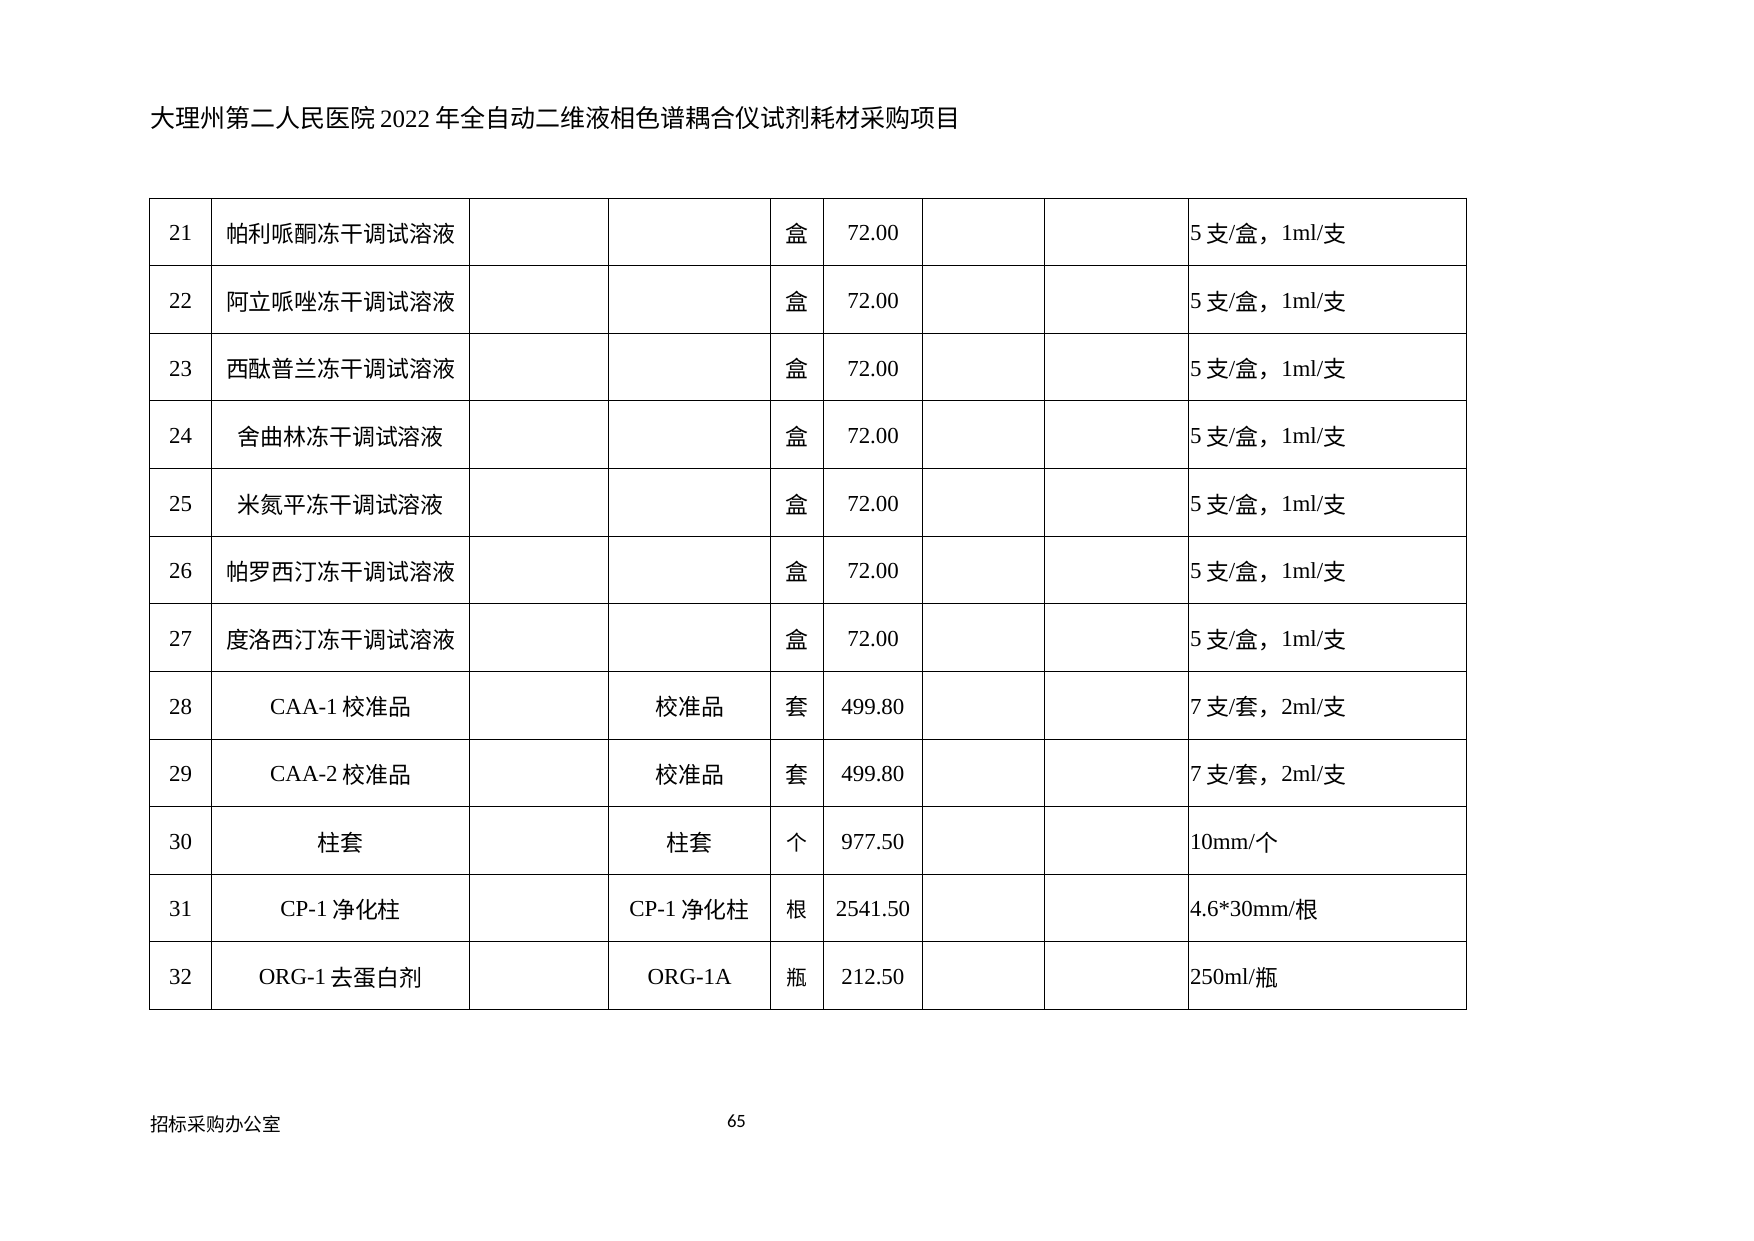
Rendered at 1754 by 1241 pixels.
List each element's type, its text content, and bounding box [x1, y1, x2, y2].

table_cell [1045, 199, 1188, 265]
table_cell 7支/套，2ml/支 [1189, 672, 1466, 738]
table_cell 29 [150, 740, 211, 806]
table_cell 31 [150, 875, 211, 941]
table_cell [470, 334, 608, 400]
table_cell 度洛西汀冻干调试溶液 [212, 604, 469, 671]
table_cell [923, 199, 1044, 265]
table_cell 21 [150, 199, 211, 265]
table_cell 28 [150, 672, 211, 738]
table_cell [1045, 266, 1188, 333]
table_cell [470, 401, 608, 468]
table_cell 5支/盒，1ml/支 [1189, 266, 1466, 333]
table_cell 盒 [771, 401, 823, 468]
table_cell CP-1净化柱 [212, 875, 469, 941]
table_cell [923, 740, 1044, 806]
table_cell 5支/盒，1ml/支 [1189, 401, 1466, 468]
table_cell 22 [150, 266, 211, 333]
table_cell [1045, 334, 1188, 400]
table_cell 499.80 [824, 672, 922, 738]
table_cell ORG-1A [609, 942, 770, 1009]
table_cell 7支/套，2ml/支 [1189, 740, 1466, 806]
table_cell [470, 875, 608, 941]
table_cell 30 [150, 807, 211, 874]
table_cell 72.00 [824, 199, 922, 265]
table_cell 5支/盒，1ml/支 [1189, 604, 1466, 671]
table_cell 23 [150, 334, 211, 400]
table_cell 5支/盒，1ml/支 [1189, 537, 1466, 603]
table_cell [1045, 807, 1188, 874]
table_cell [1045, 672, 1188, 738]
table_cell 米氮平冻干调试溶液 [212, 469, 469, 536]
table_cell 5支/盒，1ml/支 [1189, 199, 1466, 265]
table_cell 26 [150, 537, 211, 603]
table_cell [923, 401, 1044, 468]
table_cell 套 [771, 740, 823, 806]
table_cell 10mm/个 [1189, 807, 1466, 874]
table_cell 72.00 [824, 469, 922, 536]
table_cell 校准品 [609, 672, 770, 738]
table_cell [923, 537, 1044, 603]
table_cell 72.00 [824, 266, 922, 333]
table_cell [923, 604, 1044, 671]
table_cell [470, 469, 608, 536]
table_cell 盒 [771, 604, 823, 671]
table_cell ORG-1去蛋白剂 [212, 942, 469, 1009]
table_cell 72.00 [824, 334, 922, 400]
table_cell 5支/盒，1ml/支 [1189, 469, 1466, 536]
table_cell 2541.50 [824, 875, 922, 941]
table_cell [609, 604, 770, 671]
table_cell [923, 469, 1044, 536]
table_cell [470, 807, 608, 874]
table_cell [923, 942, 1044, 1009]
table_cell 5支/盒，1ml/支 [1189, 334, 1466, 400]
table_cell [609, 537, 770, 603]
table_cell 舍曲林冻干调试溶液 [212, 401, 469, 468]
table_cell 32 [150, 942, 211, 1009]
table_cell [1045, 537, 1188, 603]
table_cell 套 [771, 672, 823, 738]
table_cell 瓶 [771, 942, 823, 1009]
table_cell [609, 334, 770, 400]
table_cell [1045, 942, 1188, 1009]
table_cell [1045, 604, 1188, 671]
table_cell 72.00 [824, 537, 922, 603]
table_cell 盒 [771, 334, 823, 400]
table_cell 25 [150, 469, 211, 536]
table_cell CAA-1校准品 [212, 672, 469, 738]
table_cell [470, 942, 608, 1009]
table_cell [470, 199, 608, 265]
table_cell [923, 266, 1044, 333]
table_cell 根 [771, 875, 823, 941]
table_cell 阿立哌唑冻干调试溶液 [212, 266, 469, 333]
table_cell 4.6*30mm/根 [1189, 875, 1466, 941]
table_cell 72.00 [824, 604, 922, 671]
table_cell 帕罗西汀冻干调试溶液 [212, 537, 469, 603]
table_cell CAA-2校准品 [212, 740, 469, 806]
table_cell [1045, 401, 1188, 468]
table_cell 柱套 [609, 807, 770, 874]
table_cell [470, 672, 608, 738]
table_cell [470, 537, 608, 603]
table_cell [1045, 469, 1188, 536]
table_cell 24 [150, 401, 211, 468]
table_cell 帕利哌酮冻干调试溶液 [212, 199, 469, 265]
table_cell [470, 740, 608, 806]
table_cell [470, 266, 608, 333]
table_cell 盒 [771, 199, 823, 265]
table_cell [923, 334, 1044, 400]
table_cell 499.80 [824, 740, 922, 806]
table_cell [470, 604, 608, 671]
table_cell [923, 875, 1044, 941]
table_cell [609, 199, 770, 265]
table_cell [1045, 875, 1188, 941]
table_cell 27 [150, 604, 211, 671]
table_cell 250ml/瓶 [1189, 942, 1466, 1009]
table_cell [923, 672, 1044, 738]
table_cell [609, 266, 770, 333]
table_cell 212.50 [824, 942, 922, 1009]
table_cell 盒 [771, 537, 823, 603]
table_cell [1045, 740, 1188, 806]
table_cell [923, 807, 1044, 874]
table_cell CP-1净化柱 [609, 875, 770, 941]
table_cell 盒 [771, 266, 823, 333]
table_cell 西酞普兰冻干调试溶液 [212, 334, 469, 400]
table_cell 72.00 [824, 401, 922, 468]
table_cell 盒 [771, 469, 823, 536]
table_cell 个 [771, 807, 823, 874]
table_cell [609, 401, 770, 468]
table_cell [609, 469, 770, 536]
table_cell 柱套 [212, 807, 469, 874]
table_cell 校准品 [609, 740, 770, 806]
table_cell 977.50 [824, 807, 922, 874]
